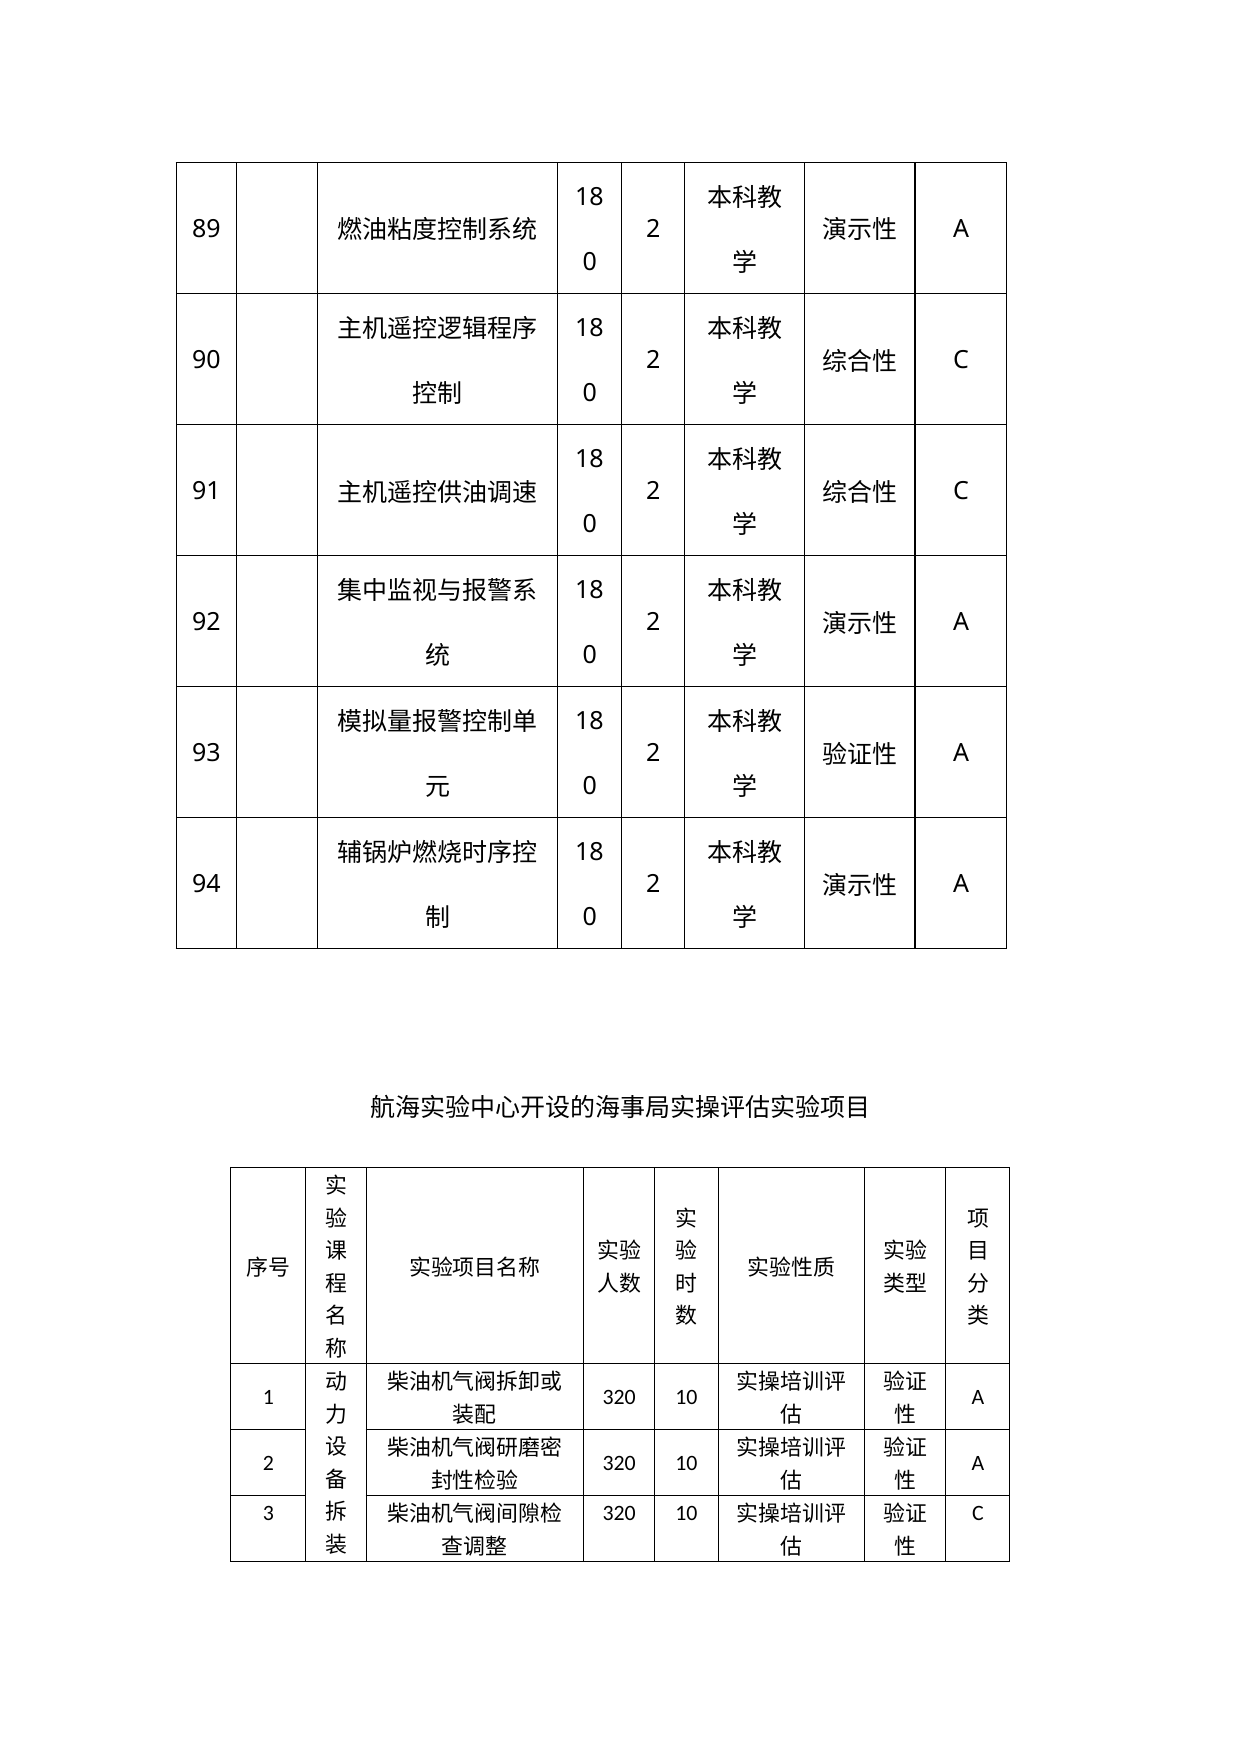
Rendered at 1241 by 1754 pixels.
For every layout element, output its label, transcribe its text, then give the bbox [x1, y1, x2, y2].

table_cell [237, 818, 317, 948]
table_cell [237, 163, 317, 293]
table_cell 180 [558, 556, 621, 686]
table_cell 验证性 [865, 1430, 945, 1495]
table_cell 10 [655, 1496, 718, 1561]
table_cell 柴油机气阀间隙检查调整 [367, 1496, 583, 1561]
table_cell 320 [584, 1430, 654, 1495]
table_cell 320 [584, 1496, 654, 1561]
table_cell 验证性 [805, 687, 914, 817]
table_cell 2 [622, 687, 684, 817]
table_cell [237, 425, 317, 555]
table_cell A [946, 1430, 1009, 1495]
table_cell 180 [558, 163, 621, 293]
table_cell 2 [622, 294, 684, 424]
table_cell 集中监视与报警系统 [318, 556, 557, 686]
table_cell 辅锅炉燃烧时序控制 [318, 818, 557, 948]
table_cell 本科教学 [685, 294, 804, 424]
table_cell C [916, 425, 1006, 555]
table_cell 89 [177, 163, 236, 293]
table_cell 180 [558, 687, 621, 817]
table_cell 综合性 [805, 425, 914, 555]
text 航海实验中心开设的海事局实操评估实验项目 [187, 1073, 1053, 1138]
table_cell [237, 687, 317, 817]
table_cell 本科教学 [685, 687, 804, 817]
table_header 实验性质 [719, 1168, 864, 1363]
table_cell 演示性 [805, 556, 914, 686]
table_cell 验证性 [865, 1496, 945, 1561]
table_cell 本科教学 [685, 425, 804, 555]
table_cell 动力设备 拆装 （本科生、 高职、 三管轮） [306, 1364, 366, 1561]
table_cell 94 [177, 818, 236, 948]
table_cell [237, 294, 317, 424]
table_cell 柴油机气阀研磨密封性检验 [367, 1430, 583, 1495]
table_cell 2 [622, 556, 684, 686]
table_cell 320 [584, 1364, 654, 1429]
table_cell 1 [231, 1364, 305, 1429]
table_cell A [946, 1364, 1009, 1429]
table_cell C [916, 294, 1006, 424]
table_cell 本科教学 [685, 556, 804, 686]
table_cell 2 [231, 1430, 305, 1495]
table_cell [237, 556, 317, 686]
table_cell 90 [177, 294, 236, 424]
table_cell 柴油机气阀拆卸或装配 [367, 1364, 583, 1429]
table_cell 2 [622, 818, 684, 948]
table_cell 93 [177, 687, 236, 817]
table_cell 10 [655, 1364, 718, 1429]
table_cell 实操培训评估 [719, 1496, 864, 1561]
table_cell 验证性 [865, 1364, 945, 1429]
table_header 实验项目名称 [367, 1168, 583, 1363]
table_cell 91 [177, 425, 236, 555]
table_cell A [916, 163, 1006, 293]
table_cell C [946, 1496, 1009, 1561]
table_cell A [916, 818, 1006, 948]
table_cell 实操培训评估 [719, 1430, 864, 1495]
table_cell 2 [622, 425, 684, 555]
table_cell 180 [558, 818, 621, 948]
table_cell 综合性 [805, 294, 914, 424]
table_header 实验课程名称 [306, 1168, 366, 1363]
table_cell A [916, 687, 1006, 817]
table_cell 180 [558, 425, 621, 555]
table_cell 主机遥控逻辑程序控制 [318, 294, 557, 424]
table_cell 92 [177, 556, 236, 686]
table_cell 演示性 [805, 818, 914, 948]
table_cell 演示性 [805, 163, 914, 293]
table_cell 本科教学 [685, 818, 804, 948]
table_cell 模拟量报警控制单元 [318, 687, 557, 817]
table_cell 本科教学 [685, 163, 804, 293]
table_header 实验 类型 [865, 1168, 945, 1363]
table_header 实验 时数 [655, 1168, 718, 1363]
table_cell A [916, 556, 1006, 686]
table_cell 主机遥控供油调速 [318, 425, 557, 555]
table_header 项目 分类 [946, 1168, 1009, 1363]
table_header 实验 人数 [584, 1168, 654, 1363]
table_cell 实操培训评估 [719, 1364, 864, 1429]
table_cell 燃油粘度控制系统 [318, 163, 557, 293]
table_cell 180 [558, 294, 621, 424]
table_cell 3 [231, 1496, 305, 1561]
table_cell 10 [655, 1430, 718, 1495]
table_cell 2 [622, 163, 684, 293]
table_header 序号 [231, 1168, 305, 1363]
